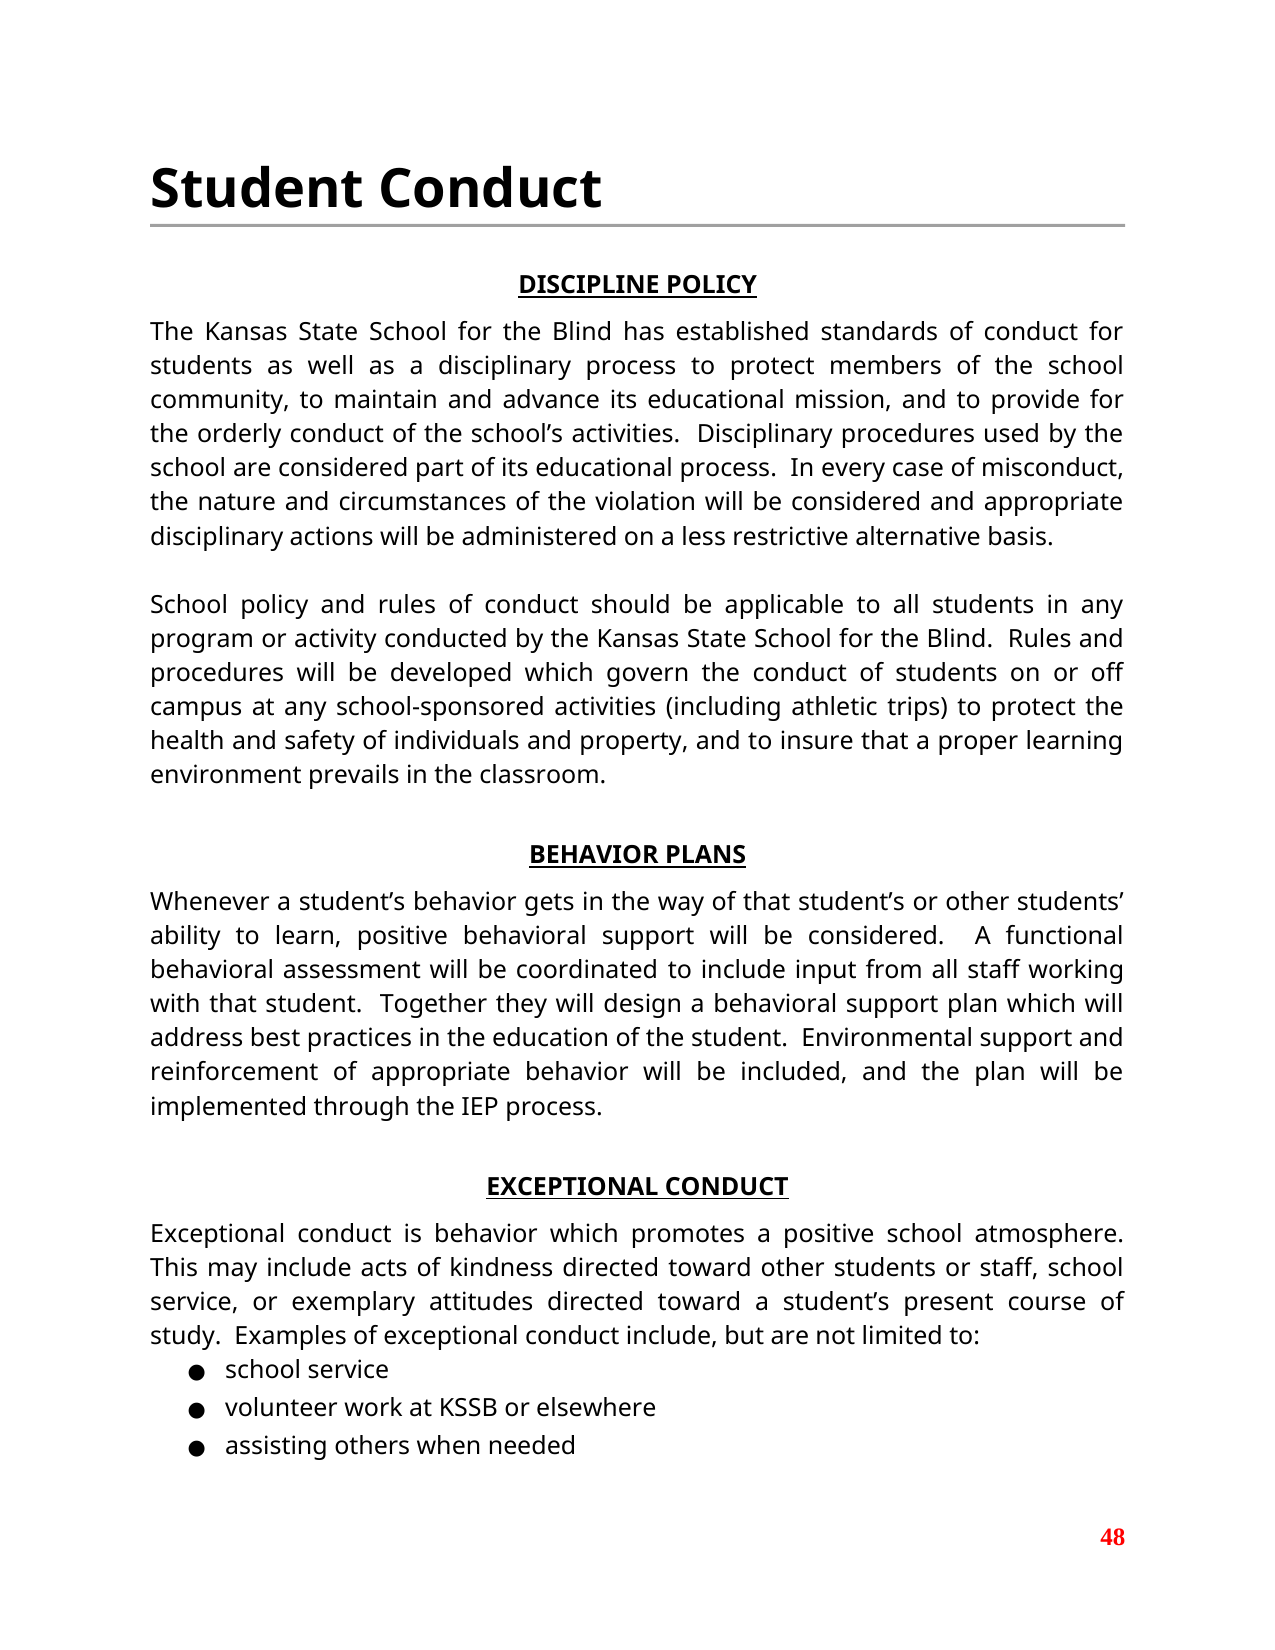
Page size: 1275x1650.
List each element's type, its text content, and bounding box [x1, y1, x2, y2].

text School policy and rules of conduct should be applicable to all students in any program or activity conducted by the Kansas State School for the Blind. Rules and procedures will be developed which govern the conduct of students on or off campus at any school-sponsored activities (including athletic trips) to protect the health and safety of individuals and property, and to insure that a proper learning environment prevails in the classroom. [150, 586, 1125, 791]
text EXCEPTIONAL CONDUCT [150, 1169, 1125, 1203]
list assisting others when needed [187, 1428, 1125, 1462]
list volunteer work at KSSB or elsewhere [187, 1390, 1125, 1424]
text Exceptional conduct is behavior which promotes a positive school atmosphere. This may include acts of kindness directed toward other students or staff, school service, or exemplary attitudes directed toward a student’s present course of study. Examples of exceptional conduct include, but are not limited to: [150, 1215, 1125, 1352]
text DISCIPLINE POLICY [150, 267, 1125, 301]
list school service [187, 1352, 1125, 1386]
text BEHAVIOR PLANS [150, 837, 1125, 871]
text The Kansas State School for the Blind has established standards of conduct for students as well as a disciplinary process to protect members of the school community, to maintain and advance its educational mission, and to provide for the orderly conduct of the school’s activities. Disciplinary procedures used by the school are considered part of its educational process. In every case of misconduct, the nature and circumstances of the violation will be considered and appropriate disciplinary actions will be administered on a less restrictive alternative basis. [150, 314, 1125, 552]
text Whenever a student’s behavior gets in the way of that student’s or other students’ ability to learn, positive behavioral support will be considered. A functional behavioral assessment will be coordinated to include input from all staff working with that student. Together they will design a behavioral support plan which will address best practices in the education of the student. Environmental support and reinforcement of appropriate behavior will be included, and the plan will be implemented through the IEP process. [150, 884, 1125, 1122]
text Student Conduct [150, 150, 1125, 223]
